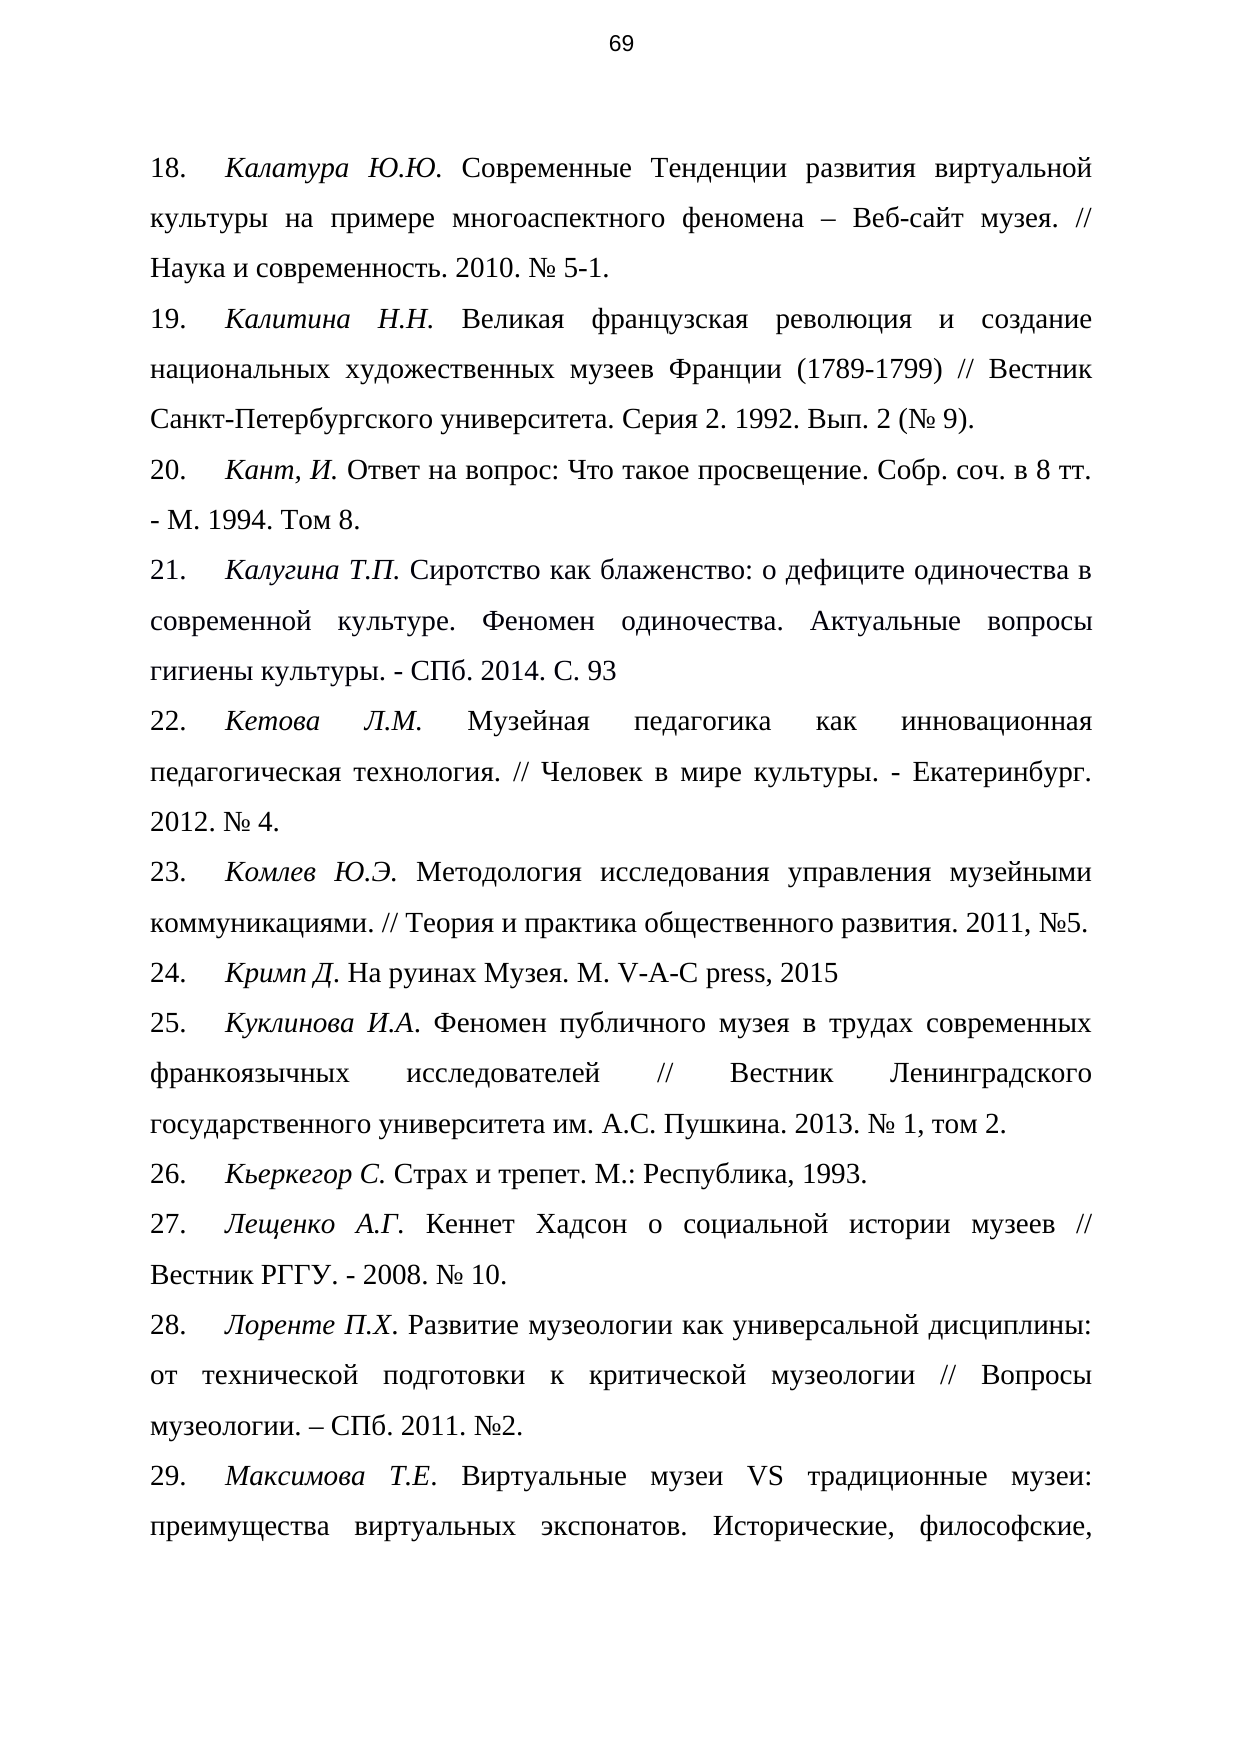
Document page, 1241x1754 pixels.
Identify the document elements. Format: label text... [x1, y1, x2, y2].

list Кант, И. Ответ на вопрос: Что такое просвещение. Собр. соч. в 8 тт. - М. 1994. Том 8. [150, 452, 1093, 536]
list Кетова Л.М. Музейная педагогика как инновационная педагогическая технология. // Человек в мире культуры. - Екатеринбург. 2012. № 4. [150, 703, 1093, 838]
list Комлев Ю.Э. Методология исследования управления музейными коммуникациями. // Теория и практика общественного развития. 2011, №5. [150, 854, 1093, 938]
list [150, 1458, 1093, 1509]
list Кьеркегор С. Страх и трепет. М.: Республика, 1993. [150, 1156, 1093, 1190]
list Лоренте П.Х. Развитие музеологии как универсальной дисциплины: от технической подготовки к критической музеологии // Вопросы музеологии. – СПб. 2011. №2. [150, 1307, 1093, 1441]
list Калатура Ю.Ю. Современные Тенденции развития виртуальной культуры на примере многоаспектного феномена – Веб-сайт музея. // Наука и современность. 2010. № 5-1. [150, 150, 1093, 284]
list Лещенко А.Г. Кеннет Хадсон о социальной истории музеев // Вестник РГГУ. - 2008. № 10. [150, 1207, 1093, 1290]
list Калугина Т.П. Сиротство как блаженство: о дефиците одиночества в современной культуре. Феномен одиночества. Актуальные вопросы гигиены культуры. - СПб. 2014. С. 93 [150, 552, 1093, 687]
list Калитина Н.Н. Великая французская революция и создание национальных художественных музеев Франции (1789-1799) // Вестник Санкт-Петербургского университета. Серия 2. 1992. Вып. 2 (№ 9). [150, 301, 1093, 435]
list Куклинова И.А. Феномен публичного музея в трудах современных франкоязычных исследователей // Вестник Ленинградского государственного университета им. А.С. Пушкина. 2013. № 1, том 2. [150, 1005, 1093, 1139]
list Кримп Д. На руинах Музея. М. V-A-C press, 2015 [150, 955, 1093, 988]
